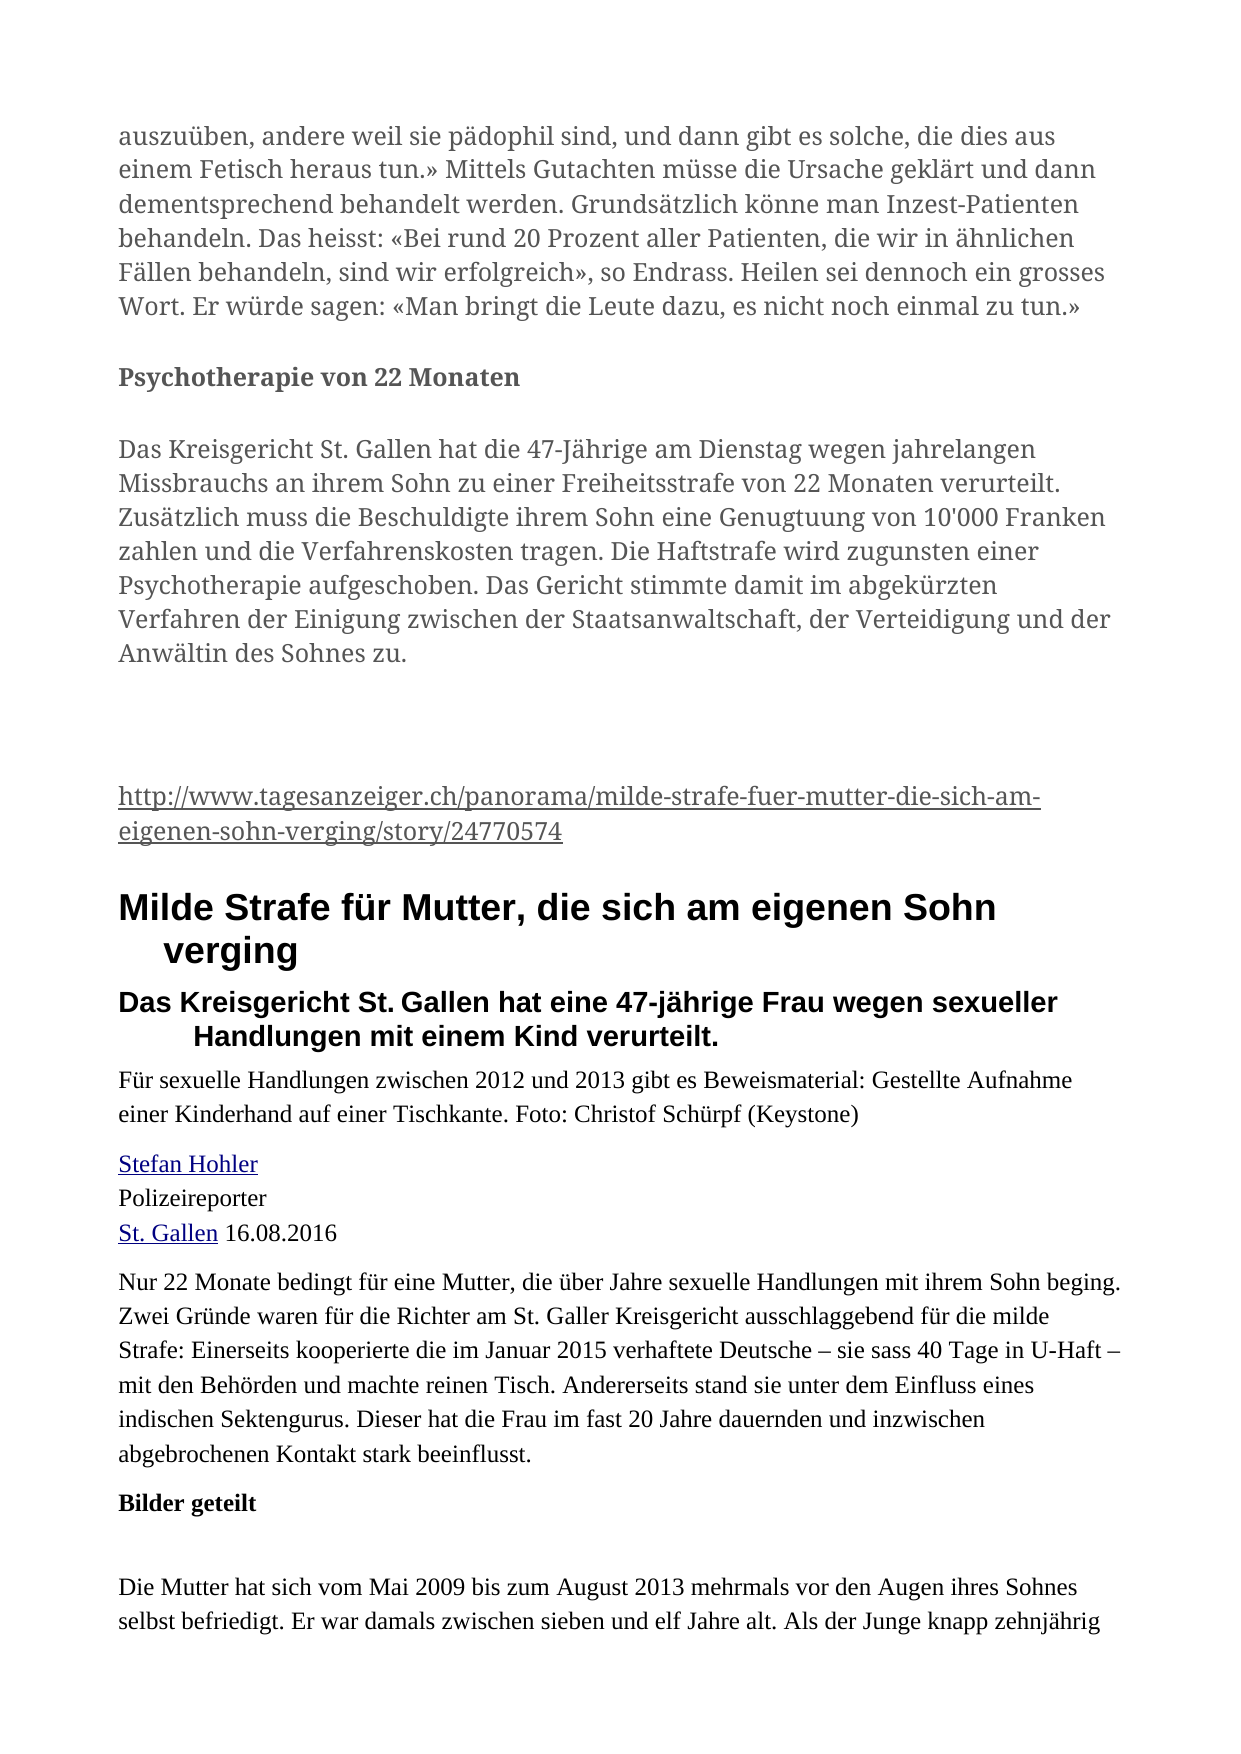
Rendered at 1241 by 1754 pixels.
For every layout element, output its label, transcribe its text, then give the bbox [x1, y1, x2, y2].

text Für sexuelle Handlungen zwischen 2012 und 2013 gibt es Beweismaterial: Gestellte Aufnahme einer Kinderhand auf einer Tischkante. Foto: Christof Schürpf (Keystone) [118, 1065, 1122, 1128]
list Das Kreisgericht St. Gallen hat eine 47-jährige Frau wegen sexueller Handlungen mit einem Kind verurteilt. [118, 986, 1122, 1053]
text Bilder geteilt [118, 1488, 1122, 1551]
text Nur 22 Monate bedingt für eine Mutter, die über Jahre sexuelle Handlungen mit ihrem Sohn beging. Zwei Gründe waren für die Richter am St. Galler Kreisgericht ausschlaggebend für die milde Strafe: Einerseits kooperierte die im Januar 2015 verhaftete Deutsche – sie sass 40 Tage in U-Haft – mit den Behörden und machte reinen Tisch. Andererseits stand sie unter dem Einfluss eines indischen Sektengurus. Dieser hat die Frau im fast 20 Jahre dauernden und inzwischen abgebrochenen Kontakt stark beeinflusst. [118, 1267, 1122, 1468]
text Psychotherapie von 22 Monaten [118, 360, 1122, 394]
list Milde Strafe für Mutter, die sich am eigenen Sohn verging [118, 885, 1122, 971]
text http://www.tagesanzeiger.ch/panorama/milde-strafe-fuer-mutter-die-sich-am-eigenen-sohn-verging/story/24770574 [118, 779, 1122, 847]
text Stefan Hohler Polizeireporter St. Gallen 16.08.2016 [118, 1149, 1122, 1246]
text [118, 118, 1122, 322]
text Das Kreisgericht St. Gallen hat die 47-Jährige am Dienstag wegen jahrelangen Missbrauchs an ihrem Sohn zu einer Freiheitsstrafe von 22 Monaten verurteilt. Zusätzlich muss die Beschuldigte ihrem Sohn eine Genugtuung von 10'000 Franken zahlen und die Verfahrenskosten tragen. Die Haftstrafe wird zugunsten einer Psychotherapie aufgeschoben. Das Gericht stimmte damit im abgekürzten Verfahren der Einigung zwischen der Staatsanwaltschaft, der Verteidigung und der Anwältin des Sohnes zu. [118, 432, 1122, 670]
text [118, 1572, 1122, 1635]
